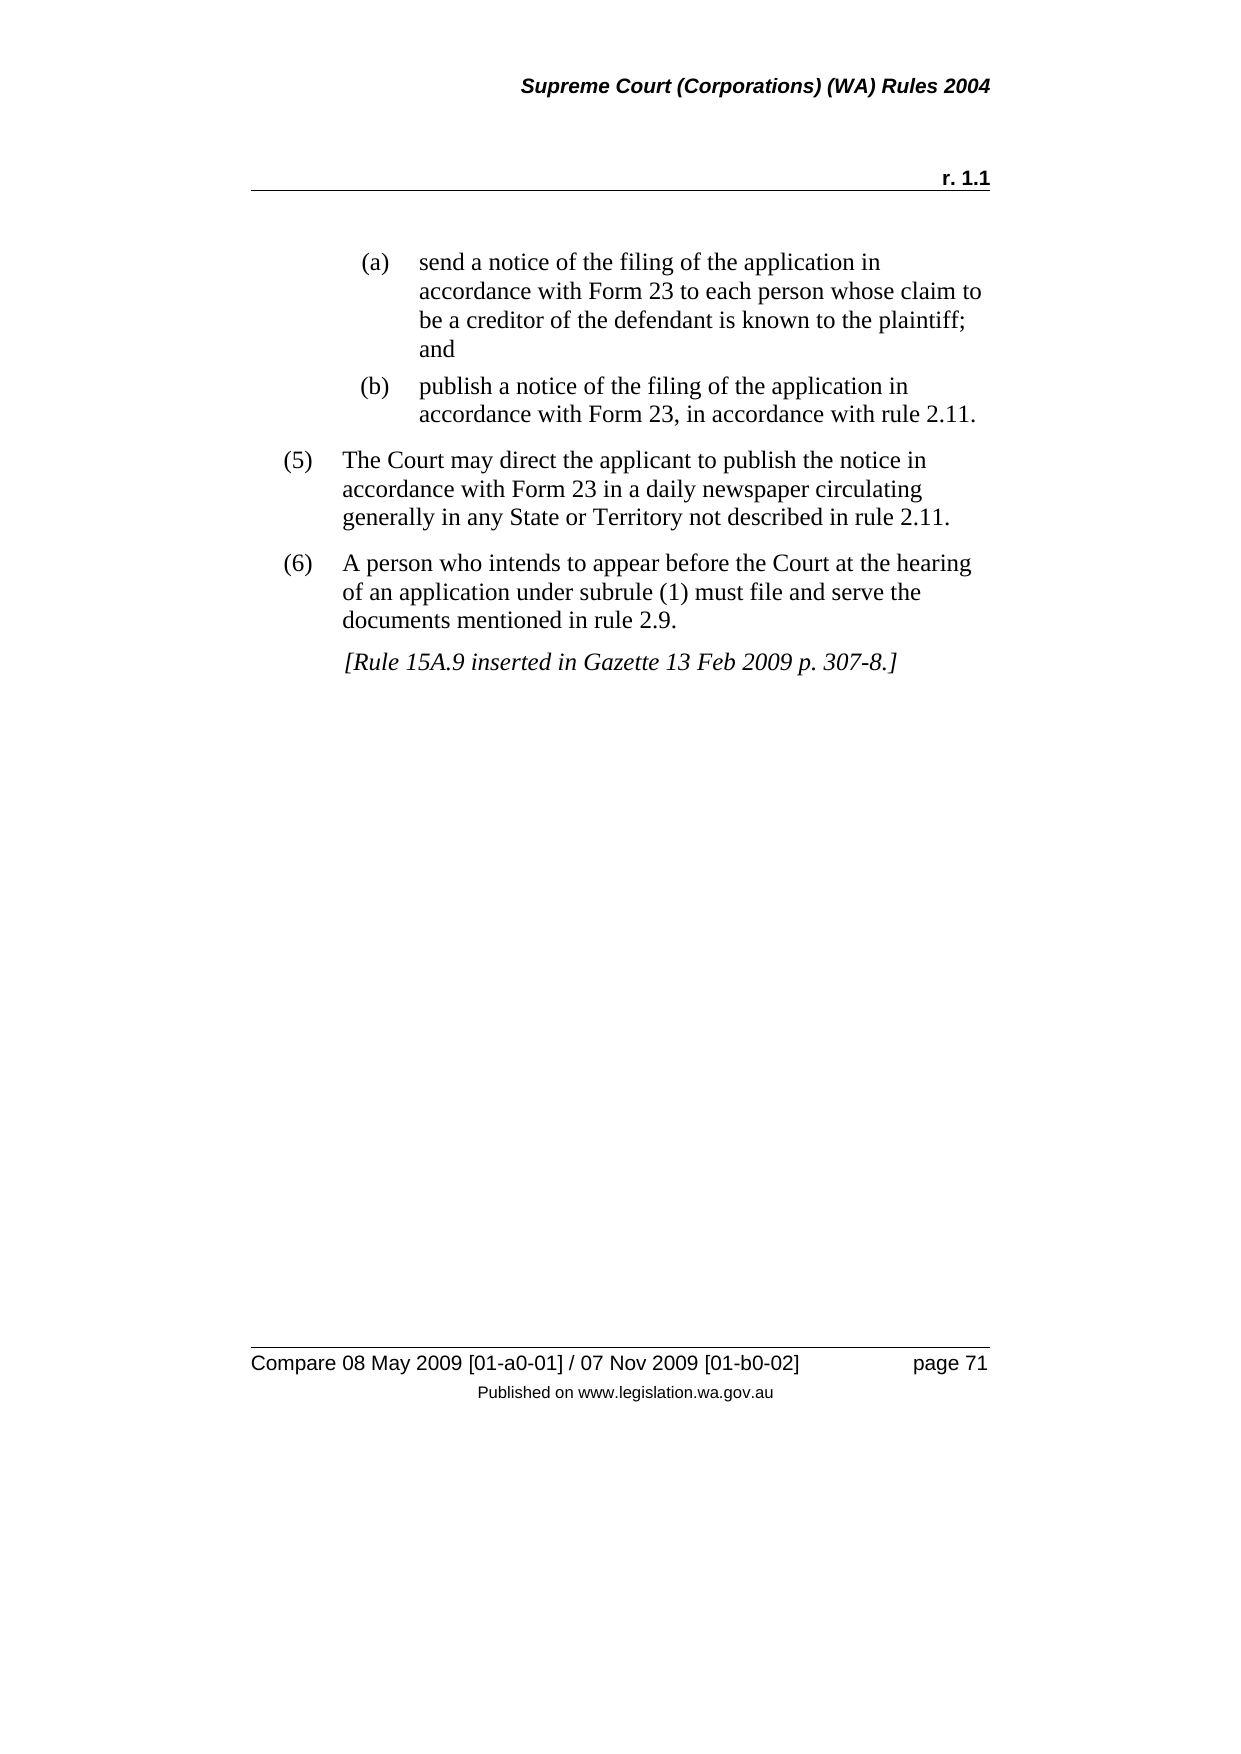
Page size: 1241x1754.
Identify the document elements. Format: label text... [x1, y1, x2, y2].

text (6) A person who intends to appear before the Court at the hearing of an application under subrule (1) must file and serve the documents mentioned in rule 2.9. [251, 548, 990, 634]
text [Rule 15A.9 inserted in Gazette 13 Feb 2009 p. 307-8.] [251, 647, 990, 675]
text (a) send a notice of the filing of the application in accordance with Form 23 to each person whose claim to be a creditor of the defendant is known to the plaintiff; and [251, 247, 990, 362]
text (5) The Court may direct the applicant to publish the notice in accordance with Form 23 in a daily newspaper circulating generally in any State or Territory not described in rule 2.11. [251, 445, 990, 531]
text (b) publish a notice of the filing of the application in accordance with Form 23, in accordance with rule 2.11. [251, 371, 990, 428]
